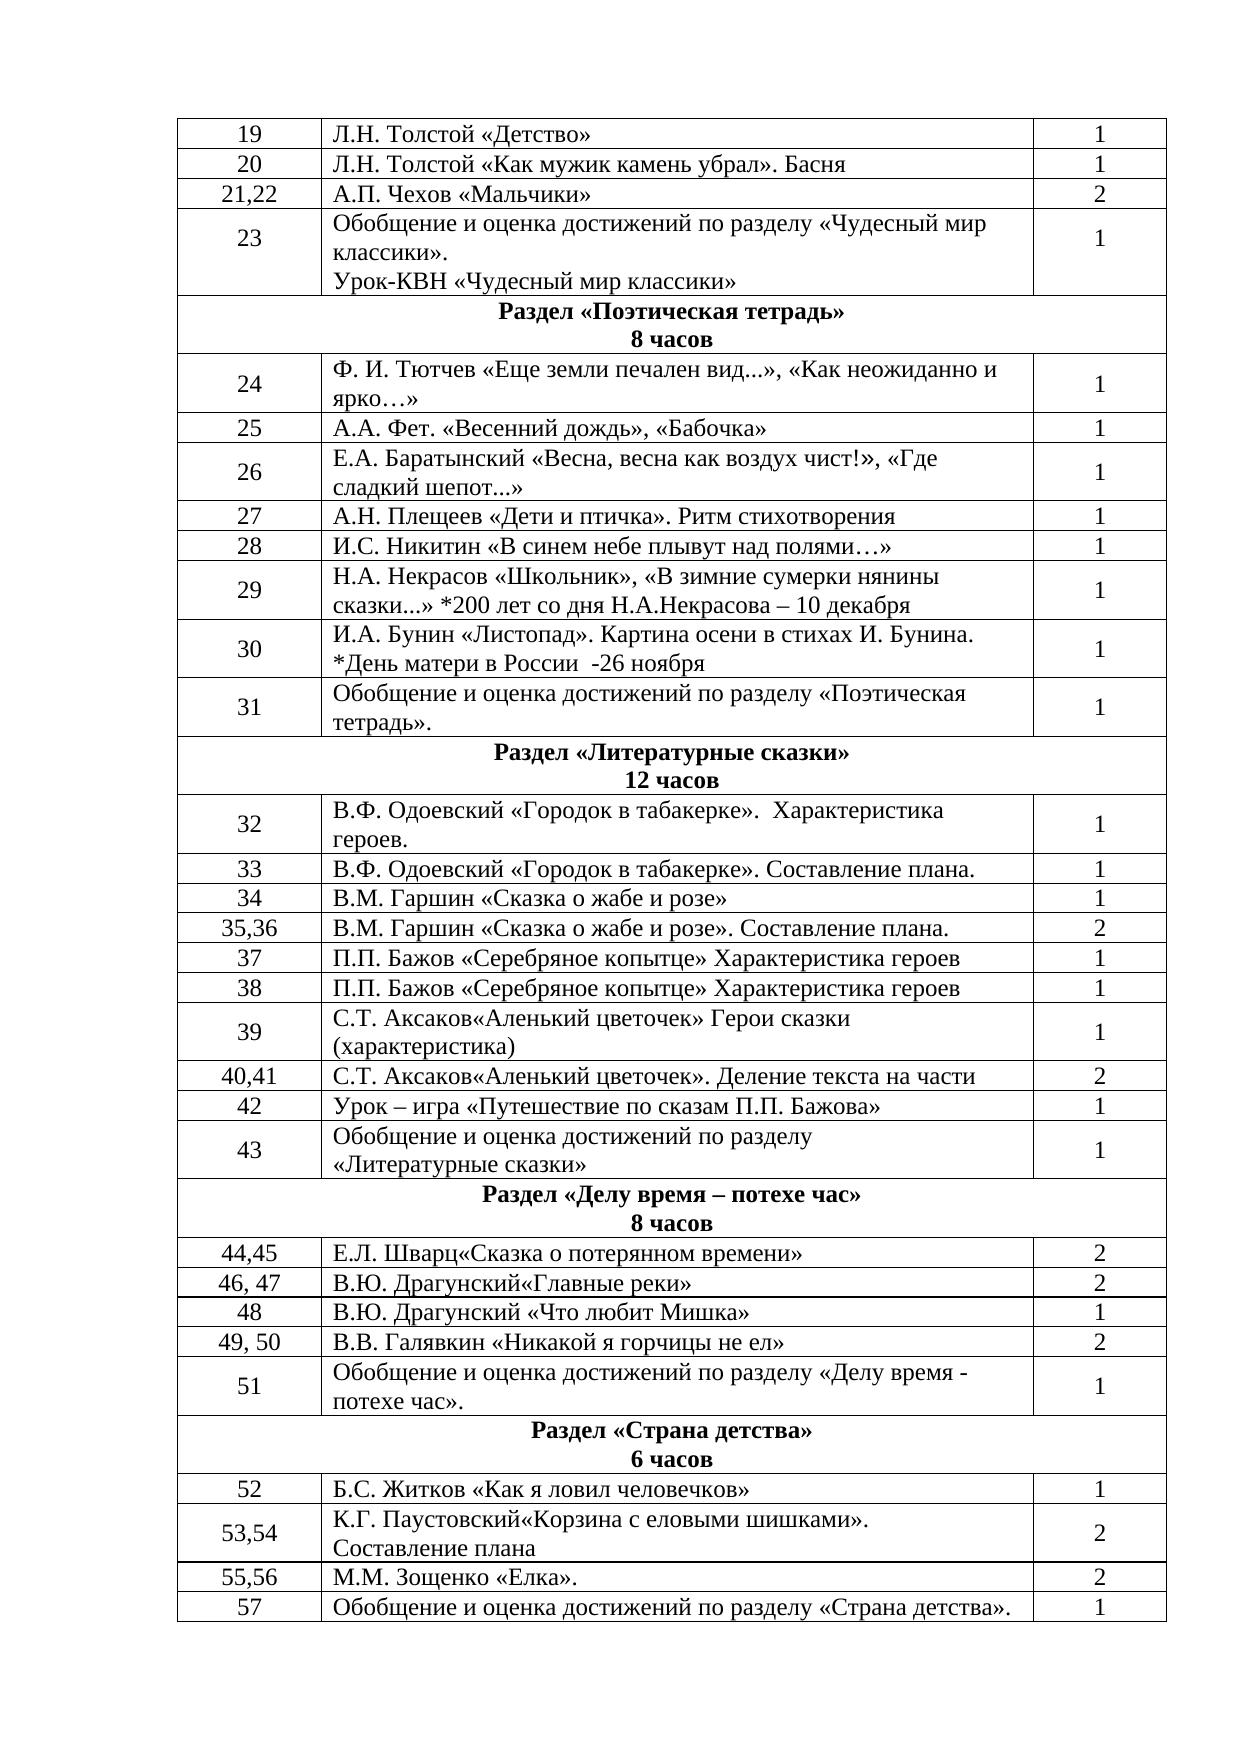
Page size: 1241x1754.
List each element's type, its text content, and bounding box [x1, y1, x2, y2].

table_cell 1 [1034, 354, 1166, 412]
table_cell 1 [1034, 149, 1166, 178]
table_cell 43 [178, 1121, 321, 1178]
table_cell 1 [1034, 119, 1166, 148]
table_cell 2 [1034, 1238, 1166, 1267]
table_cell 1 [1034, 209, 1166, 295]
table_cell 2 [1034, 1061, 1166, 1090]
table_cell Л.Н. Толстой «Детство» [322, 119, 1033, 148]
table_cell 20 [178, 149, 321, 178]
table_cell 38 [178, 973, 321, 1002]
table_cell 2 [1034, 1327, 1166, 1356]
table_cell А.П. Чехов «Мальчики» [322, 179, 1033, 207]
table_cell Раздел «Делу время – потехе час» 8 часов [178, 1179, 1166, 1237]
table_cell Раздел «Страна детства» 6 часов [178, 1416, 1166, 1473]
table_cell 33 [178, 854, 321, 882]
table_cell В.Ю. Драгунский«Главные реки» [322, 1268, 1033, 1296]
table_cell И.С. Никитин «В синем небе плывут над полями…» [322, 531, 1033, 560]
table_cell 2 [1034, 1563, 1166, 1591]
table_cell 49, 50 [178, 1327, 321, 1356]
table_cell 1 [1034, 620, 1166, 677]
table_cell 31 [178, 678, 321, 736]
table_cell С.Т. Аксаков«Аленький цветочек» Герои сказки (характеристика) [322, 1003, 1033, 1060]
table_cell 55,56 [178, 1563, 321, 1591]
table_cell 1 [1034, 678, 1166, 736]
table_cell 2 [1034, 1268, 1166, 1296]
table_cell 1 [1034, 1474, 1166, 1503]
table_cell В.В. Галявкин «Никакой я горчицы не ел» [322, 1327, 1033, 1356]
table_cell 1 [1034, 1091, 1166, 1120]
table_cell 29 [178, 561, 321, 618]
table_cell П.П. Бажов «Серебряное копытце» Характеристика героев [322, 943, 1033, 972]
table_cell 1 [1034, 561, 1166, 618]
table_cell К.Г. Паустовский«Корзина с еловыми шишками». Составление плана [322, 1504, 1033, 1561]
table_cell Е.Л. Шварц«Сказка о потерянном времени» [322, 1238, 1033, 1267]
table_cell 1 [1034, 1357, 1166, 1414]
table_cell 1 [1034, 795, 1166, 853]
table_cell 1 [1034, 973, 1166, 1002]
table_cell 1 [1034, 854, 1166, 882]
table_cell 25 [178, 413, 321, 442]
table_cell 57 [178, 1592, 321, 1621]
table_cell 19 [178, 119, 321, 148]
table_cell 40,41 [178, 1061, 321, 1090]
table_cell Л.Н. Толстой «Как мужик камень убрал». Басня [322, 149, 1033, 178]
table_cell В.Ф. Одоевский «Городок в табакерке». Характеристика героев. [322, 795, 1033, 853]
table_cell И.А. Бунин «Листопад». Картина осени в стихах И. Бунина. *День матери в России -26 ноября [322, 620, 1033, 677]
table_cell 1 [1034, 1121, 1166, 1178]
table_cell 53,54 [178, 1504, 321, 1561]
table_cell 1 [1034, 413, 1166, 442]
table_cell 23 [178, 209, 321, 295]
table_cell Ф. И. Тютчев «Еще земли печален вид...», «Как неожиданно и ярко…» [322, 354, 1033, 412]
table_cell 27 [178, 501, 321, 530]
table_cell Н.А. Некрасов «Школьник», «В зимние сумерки нянины сказки...» *200 лет со дня Н.А.Некрасова – 10 декабря [322, 561, 1033, 618]
table_cell 48 [178, 1298, 321, 1326]
table_cell 24 [178, 354, 321, 412]
table_cell 46, 47 [178, 1268, 321, 1296]
table_cell 2 [1034, 179, 1166, 207]
table_cell Обобщение и оценка достижений по разделу «Страна детства». [322, 1592, 1033, 1621]
table_cell 34 [178, 884, 321, 912]
table_cell П.П. Бажов «Серебряное копытце» Характеристика героев [322, 973, 1033, 1002]
table_cell 1 [1034, 943, 1166, 972]
table_cell 52 [178, 1474, 321, 1503]
table_cell 51 [178, 1357, 321, 1414]
table_cell Обобщение и оценка достижений по разделу «Литературные сказки» [322, 1121, 1033, 1178]
table_cell 1 [1034, 1592, 1166, 1621]
table_cell 1 [1034, 1003, 1166, 1060]
table_cell С.Т. Аксаков«Аленький цветочек». Деление текста на части [322, 1061, 1033, 1090]
table_cell В.М. Гаршин «Сказка о жабе и розе» [322, 884, 1033, 912]
table_cell 1 [1034, 884, 1166, 912]
table_cell 39 [178, 1003, 321, 1060]
table_cell 35,36 [178, 913, 321, 942]
table_cell Обобщение и оценка достижений по разделу «Чудесный мир классики». Урок-КВН «Чудесный мир классики» [322, 209, 1033, 295]
table_cell 1 [1034, 1298, 1166, 1326]
table_cell 42 [178, 1091, 321, 1120]
table_cell 30 [178, 620, 321, 677]
table_cell А.А. Фет. «Весенний дождь», «Бабочка» [322, 413, 1033, 442]
table_cell Е.А. Баратынский «Весна, весна как воздух чист!», «Где сладкий шепот...» [322, 443, 1033, 500]
table_cell 2 [1034, 1504, 1166, 1561]
table_cell Б.С. Житков «Как я ловил человечков» [322, 1474, 1033, 1503]
table_cell 21,22 [178, 179, 321, 207]
table_cell 1 [1034, 443, 1166, 500]
table_cell 1 [1034, 501, 1166, 530]
table_cell 44,45 [178, 1238, 321, 1267]
table_cell М.М. Зощенко «Елка». [322, 1563, 1033, 1591]
table_cell Урок – игра «Путешествие по сказам П.П. Бажова» [322, 1091, 1033, 1120]
table_cell В.Ю. Драгунский «Что любит Мишка» [322, 1298, 1033, 1326]
table_cell 26 [178, 443, 321, 500]
table_cell Обобщение и оценка достижений по разделу «Делу время - потехе час». [322, 1357, 1033, 1414]
table_cell 2 [1034, 913, 1166, 942]
table_cell В.М. Гаршин «Сказка о жабе и розе». Составление плана. [322, 913, 1033, 942]
table_cell Раздел «Литературные сказки» 12 часов [178, 737, 1166, 794]
table_cell А.Н. Плещеев «Дети и птичка». Ритм стихотворения [322, 501, 1033, 530]
table_cell Раздел «Поэтическая тетрадь» 8 часов [178, 296, 1166, 353]
table_cell 1 [1034, 531, 1166, 560]
table_cell Обобщение и оценка достижений по разделу «Поэтическая тетрадь». [322, 678, 1033, 736]
table_cell 32 [178, 795, 321, 853]
table_cell 37 [178, 943, 321, 972]
table_cell В.Ф. Одоевский «Городок в табакерке». Составление плана. [322, 854, 1033, 882]
table_cell 28 [178, 531, 321, 560]
